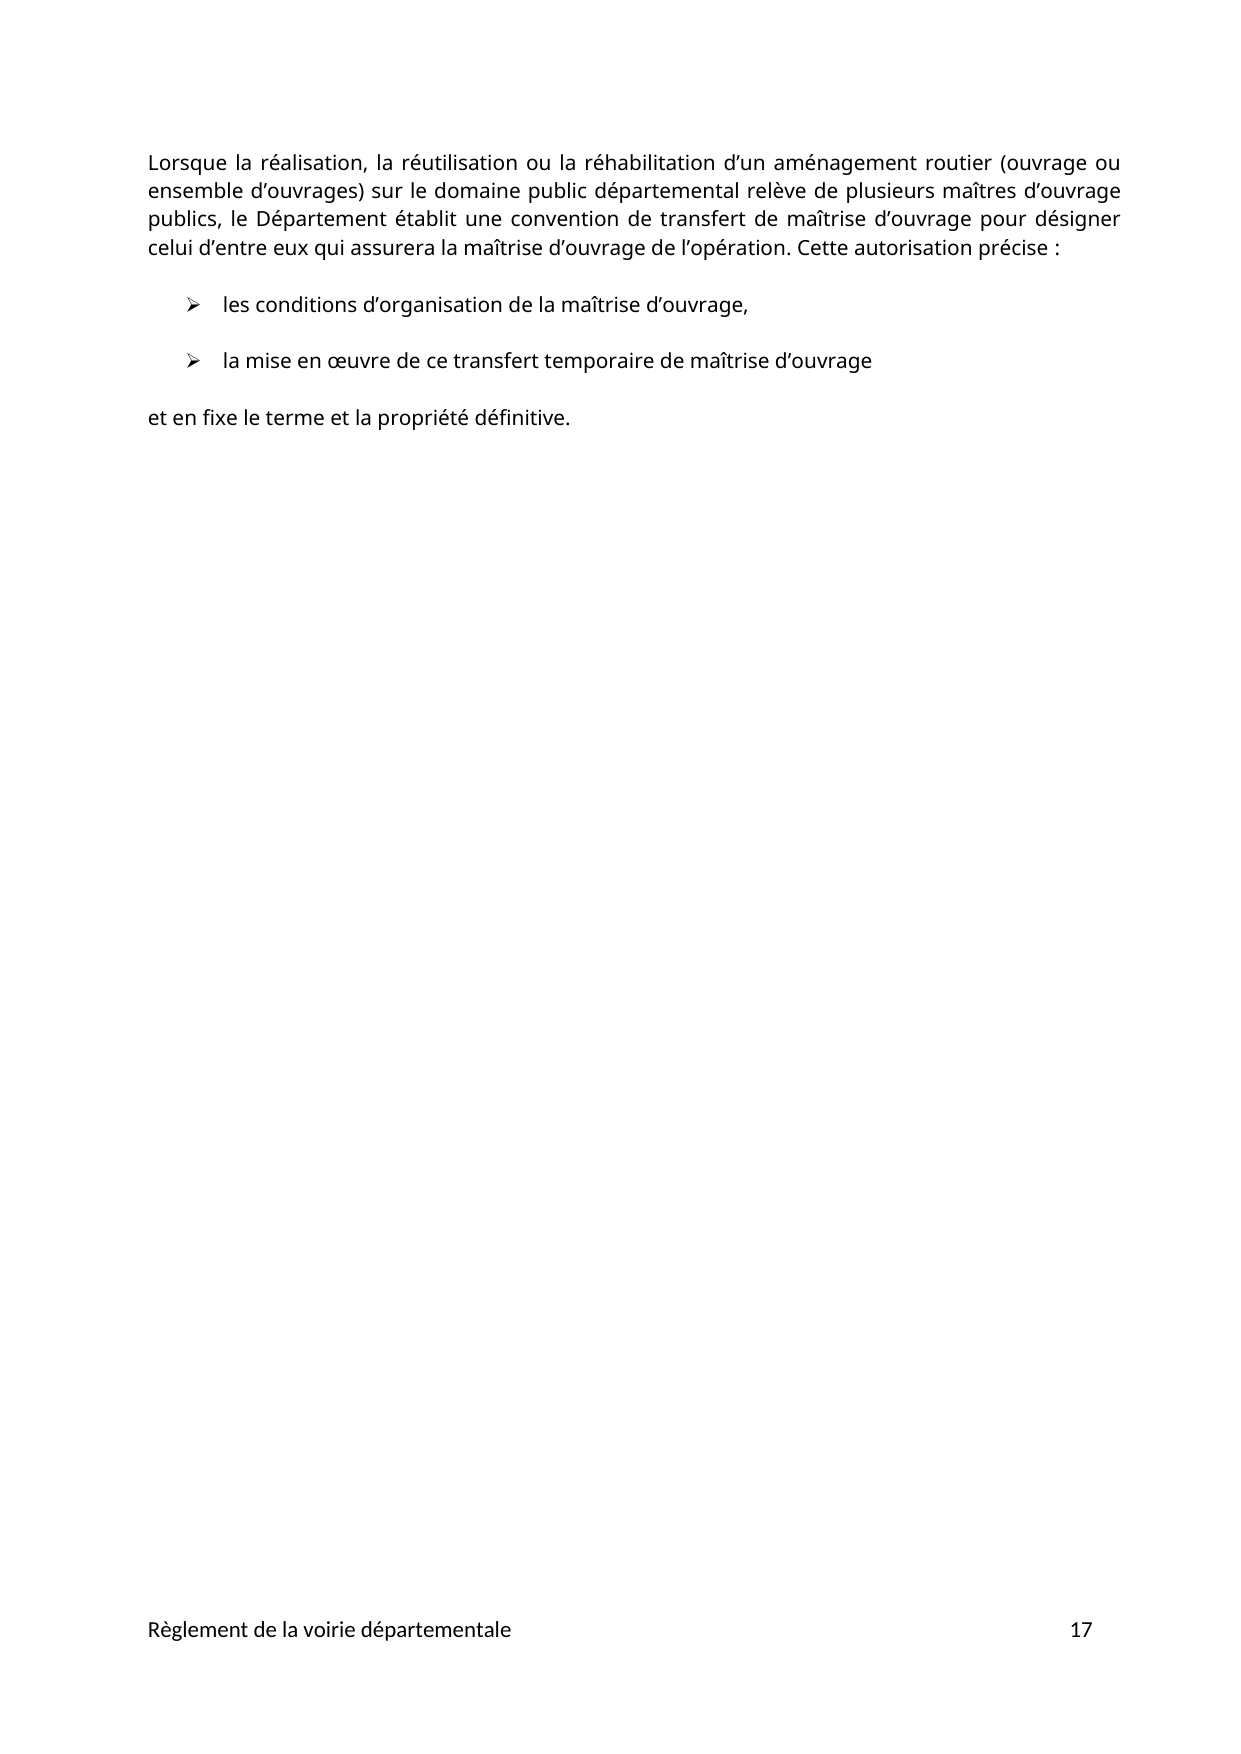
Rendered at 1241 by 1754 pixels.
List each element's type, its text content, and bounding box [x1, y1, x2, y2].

list la mise en œuvre de ce transfert temporaire de maîtrise d’ouvrage [185, 347, 1122, 375]
text Lorsque la réalisation, la réutilisation ou la réhabilitation d’un aménagement routier (ouvrage ou ensemble d’ouvrages) sur le domaine public départemental relève de plusieurs maîtres d’ouvrage publics, le Département établit une convention de transfert de maîtrise d’ouvrage pour désigner celui d’entre eux qui assurera la maîtrise d’ouvrage de l’opération. Cette autorisation précise : [148, 148, 1122, 261]
text et en fixe le terme et la propriété définitive. [148, 403, 1122, 432]
list les conditions d’organisation de la maîtrise d’ouvrage, [185, 290, 1122, 318]
